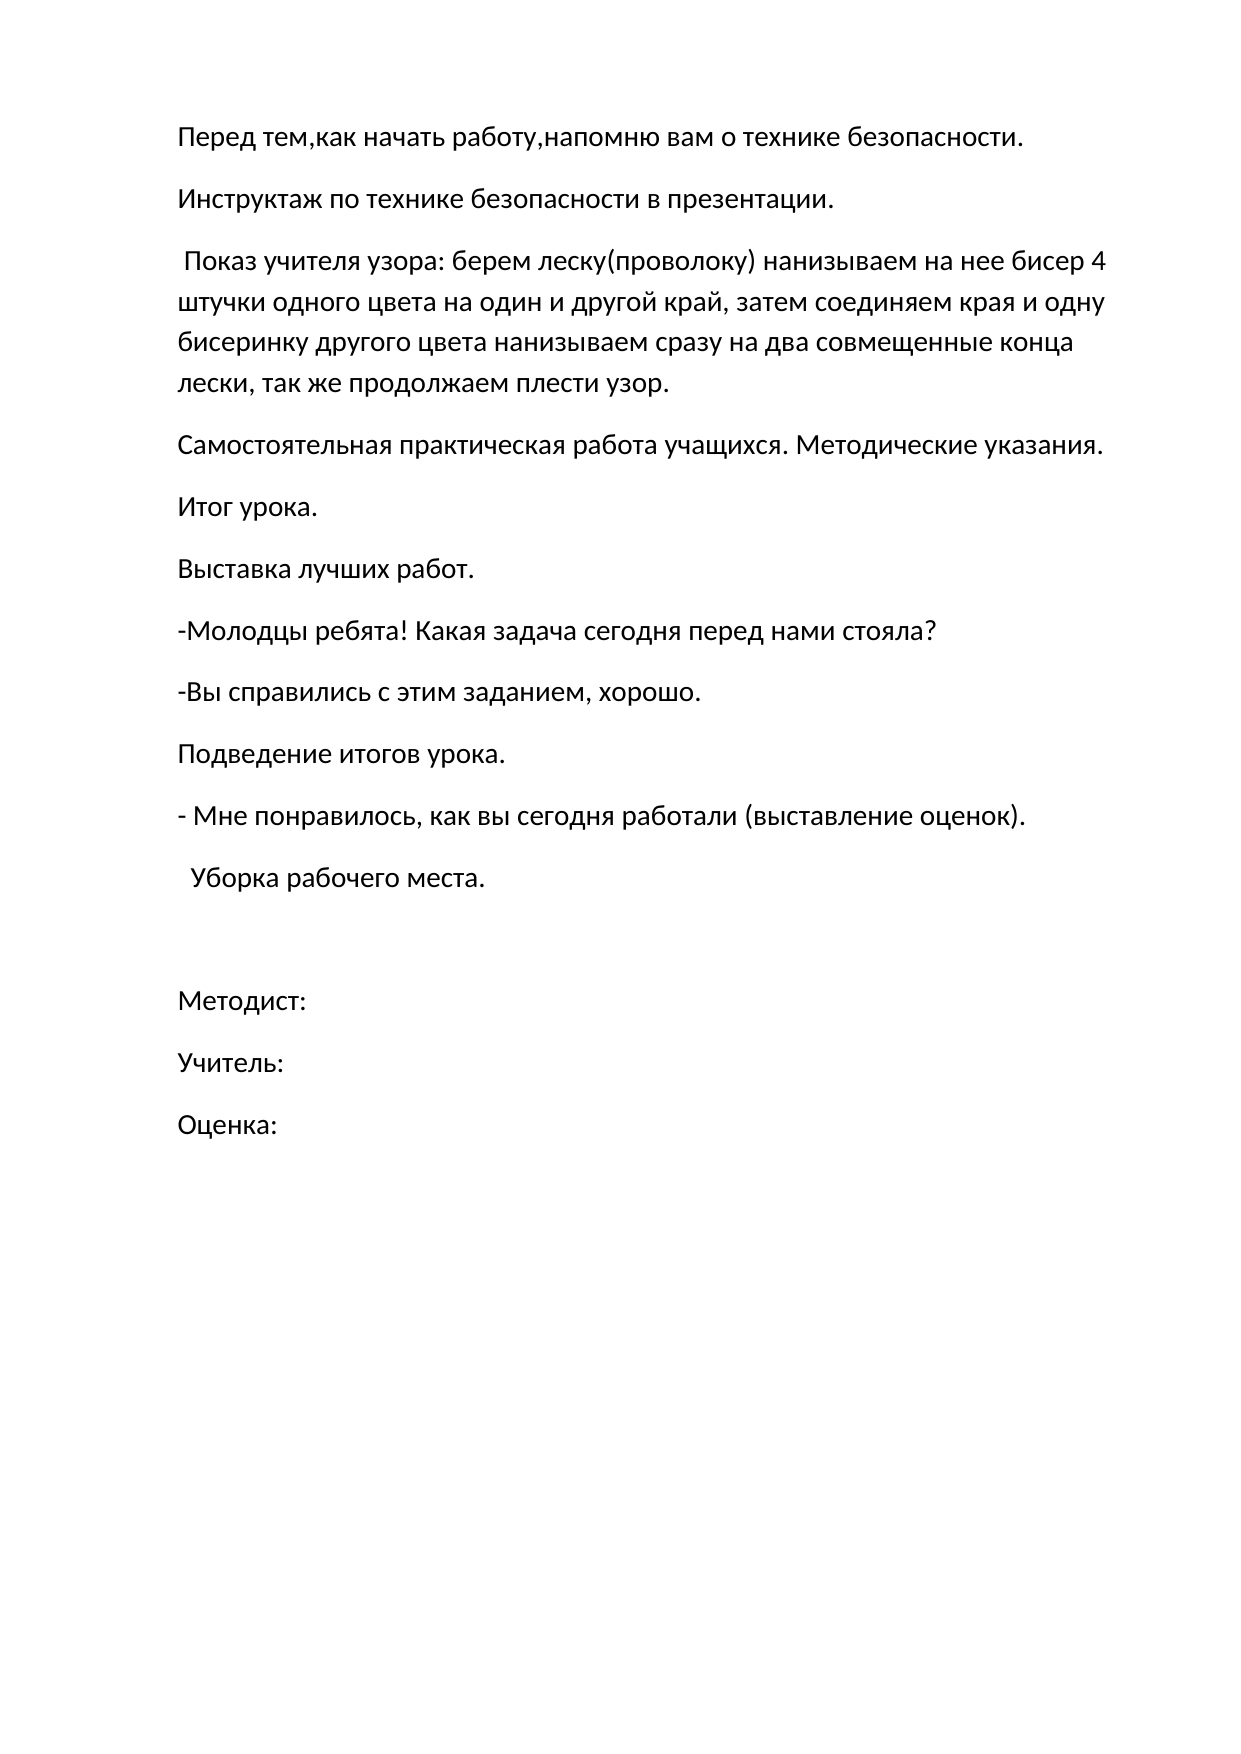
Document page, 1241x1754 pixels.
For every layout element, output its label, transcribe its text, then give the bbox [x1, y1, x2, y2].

text Подведение итогов урока. [177, 735, 1152, 771]
text Учитель: [177, 1044, 1152, 1079]
text - Мне понравилось, как вы сегодня работали (выставление оценок). [177, 797, 1152, 832]
text Показ учителя узора: берем леску(проволоку) нанизываем на нее бисер 4 штучки одного цвета на один и другой край, затем соединяем края и одну бисеринку другого цвета нанизываем сразу на два совмещенные конца лески, так же продолжаем плести узор. [177, 242, 1152, 400]
text Итог урока. [177, 488, 1152, 524]
text Инструктаж по технике безопасности в презентации. [177, 180, 1152, 216]
text Оценка: [177, 1106, 1152, 1141]
text Уборка рабочего места. [177, 859, 1152, 894]
text -Вы справились с этим заданием, хорошо. [177, 673, 1152, 709]
text Выставка лучших работ. [177, 550, 1152, 585]
text Самостоятельная практическая работа учащихся. Методические указания. [177, 426, 1152, 462]
text Методист: [177, 982, 1152, 1018]
text Перед тем,как начать работу,напомню вам о технике безопасности. [177, 118, 1152, 154]
text -Молодцы ребята! Какая задача сегодня перед нами стояла? [177, 612, 1152, 647]
